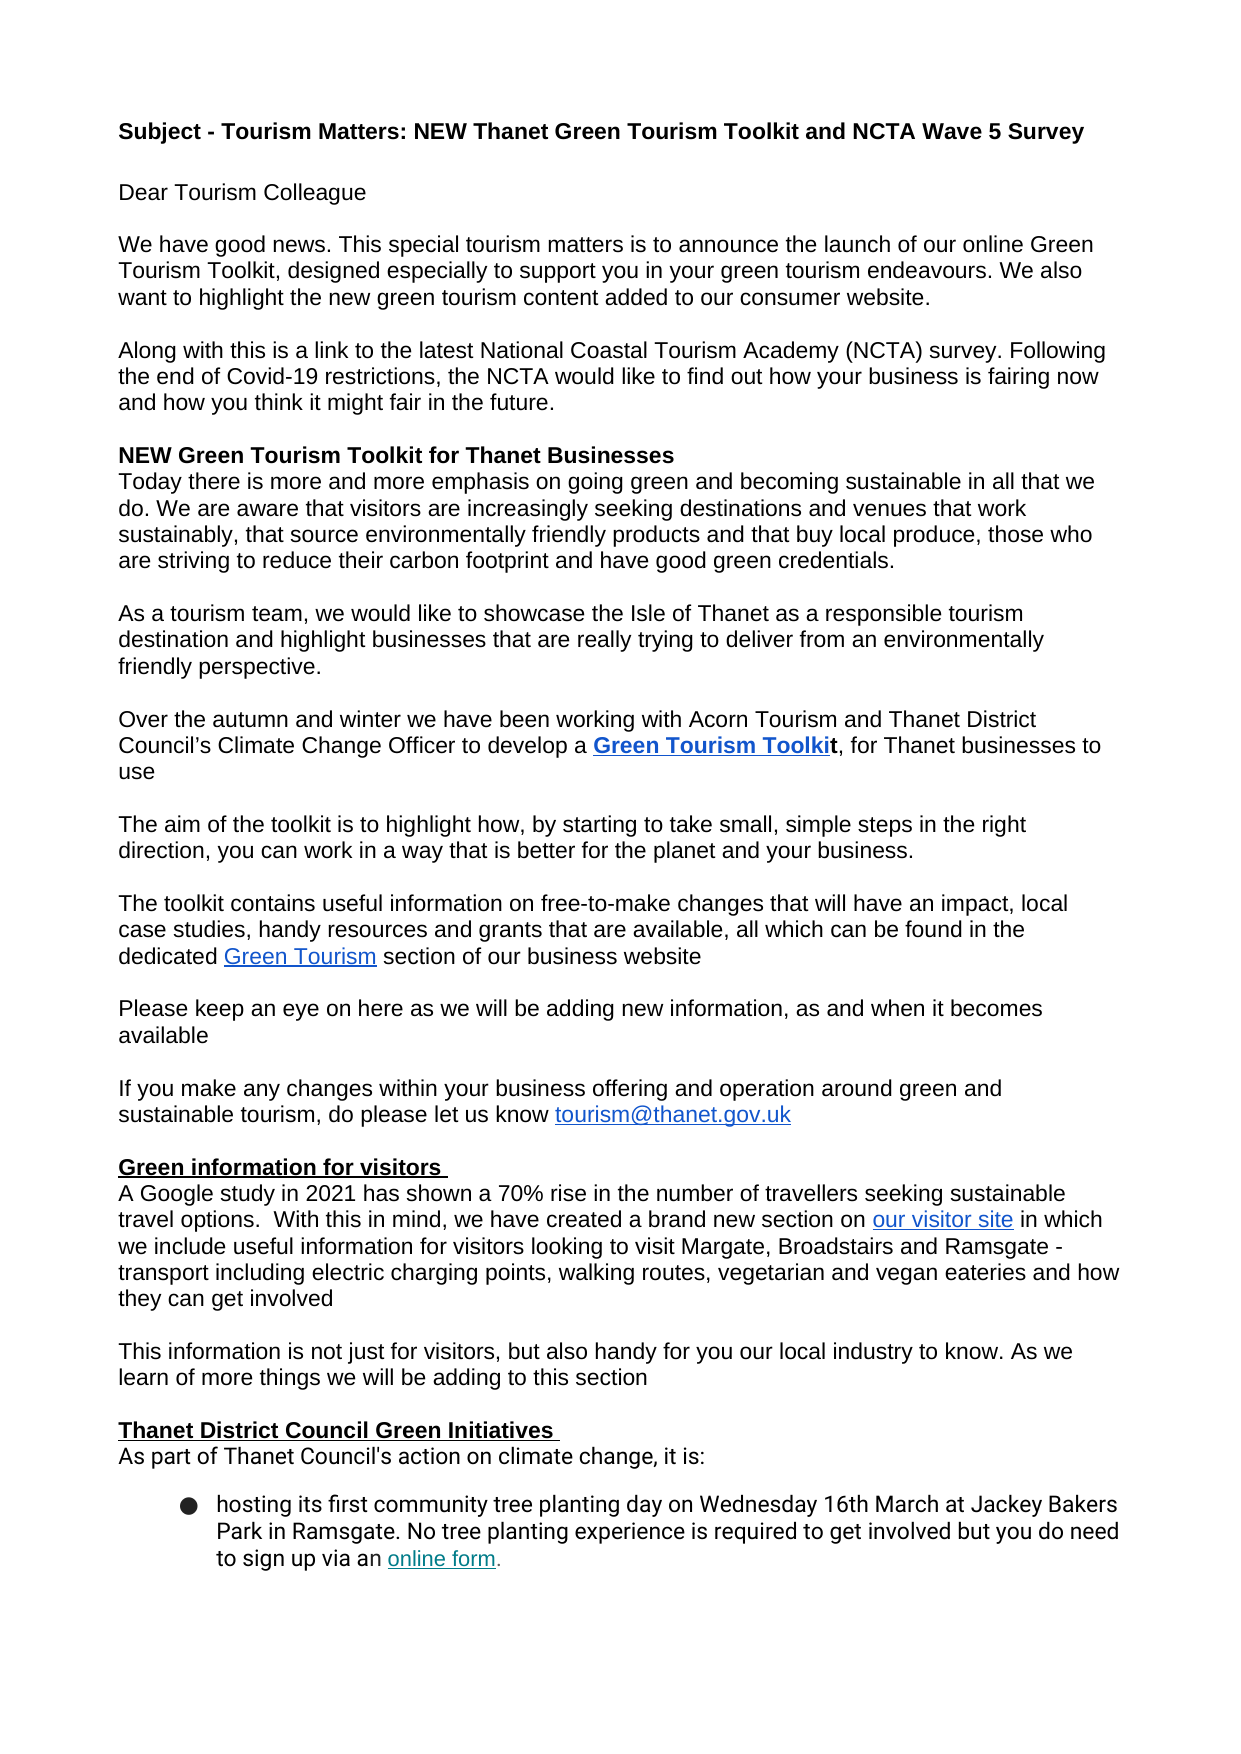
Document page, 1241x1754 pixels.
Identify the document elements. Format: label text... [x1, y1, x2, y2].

text The toolkit contains useful information on free-to-make changes that will have an impact, local case studies, handy resources and grants that are available, all which can be found in the dedicated Green Tourism section of our business website [118, 890, 1122, 969]
text As part of Thanet Council's action on climate change, it is: [118, 1443, 1122, 1470]
text Green information for visitors [118, 1153, 1122, 1180]
text NEW Green Tourism Toolkit for Thanet Businesses [118, 442, 1122, 468]
text Subject - Tourism Matters: NEW Thanet Green Tourism Toolkit and NCTA Wave 5 Survey [118, 118, 1122, 144]
list hosting its first community tree planting day on Wednesday 16th March at Jackey Bakers Park in Ramsgate. No tree planting experience is required to get involved but you do need to sign up via an online form. [178, 1491, 1122, 1572]
text We have good news. This special tourism matters is to announce the launch of our online Green Tourism Toolkit, designed especially to support you in your green tourism endeavours. We also want to highlight the new green tourism content added to our consumer website. [118, 231, 1122, 310]
text Dear Tourism Colleague [118, 178, 1122, 205]
text As a tourism team, we would like to showcase the Isle of Thanet as a responsible tourism destination and highlight businesses that are really trying to deliver from an environmentally friendly perspective. [118, 600, 1122, 679]
text A Google study in 2021 has shown a 70% rise in the number of travellers seeking sustainable travel options. With this in mind, we have created a brand new section on our visitor site in which we include useful information for visitors looking to visit Margate, Broadstairs and Ramsgate - transport including electric charging points, walking routes, vegetarian and vegan eateries and how they can get involved [118, 1180, 1122, 1312]
text Over the autumn and winter we have been working with Acorn Tourism and Thanet District Council’s Climate Change Officer to develop a Green Tourism Toolkit, for Thanet businesses to use [118, 706, 1122, 784]
text This information is not just for visitors, but also handy for you our local industry to know. As we learn of more things we will be adding to this section [118, 1338, 1122, 1391]
text Please keep an eye on here as we will be adding new information, as and when it becomes available [118, 995, 1122, 1048]
text The aim of the toolkit is to highlight how, by starting to take small, simple steps in the right direction, you can work in a way that is better for the planet and your business. [118, 811, 1122, 864]
text Along with this is a link to the latest National Coastal Tourism Academy (NCTA) survey. Following the end of Covid-19 restrictions, the NCTA would like to find out how your business is fairing now and how you think it might fair in the future. [118, 337, 1122, 416]
text Thanet District Council Green Initiatives [118, 1417, 1122, 1443]
text Today there is more and more emphasis on going green and becoming sustainable in all that we do. We are aware that visitors are increasingly seeking destinations and venues that work sustainably, that source environmentally friendly products and that buy local produce, those who are striving to reduce their carbon footprint and have good green credentials. [118, 468, 1122, 574]
text If you make any changes within your business offering and operation around green and sustainable tourism, do please let us know tourism@thanet.gov.uk [118, 1074, 1122, 1127]
